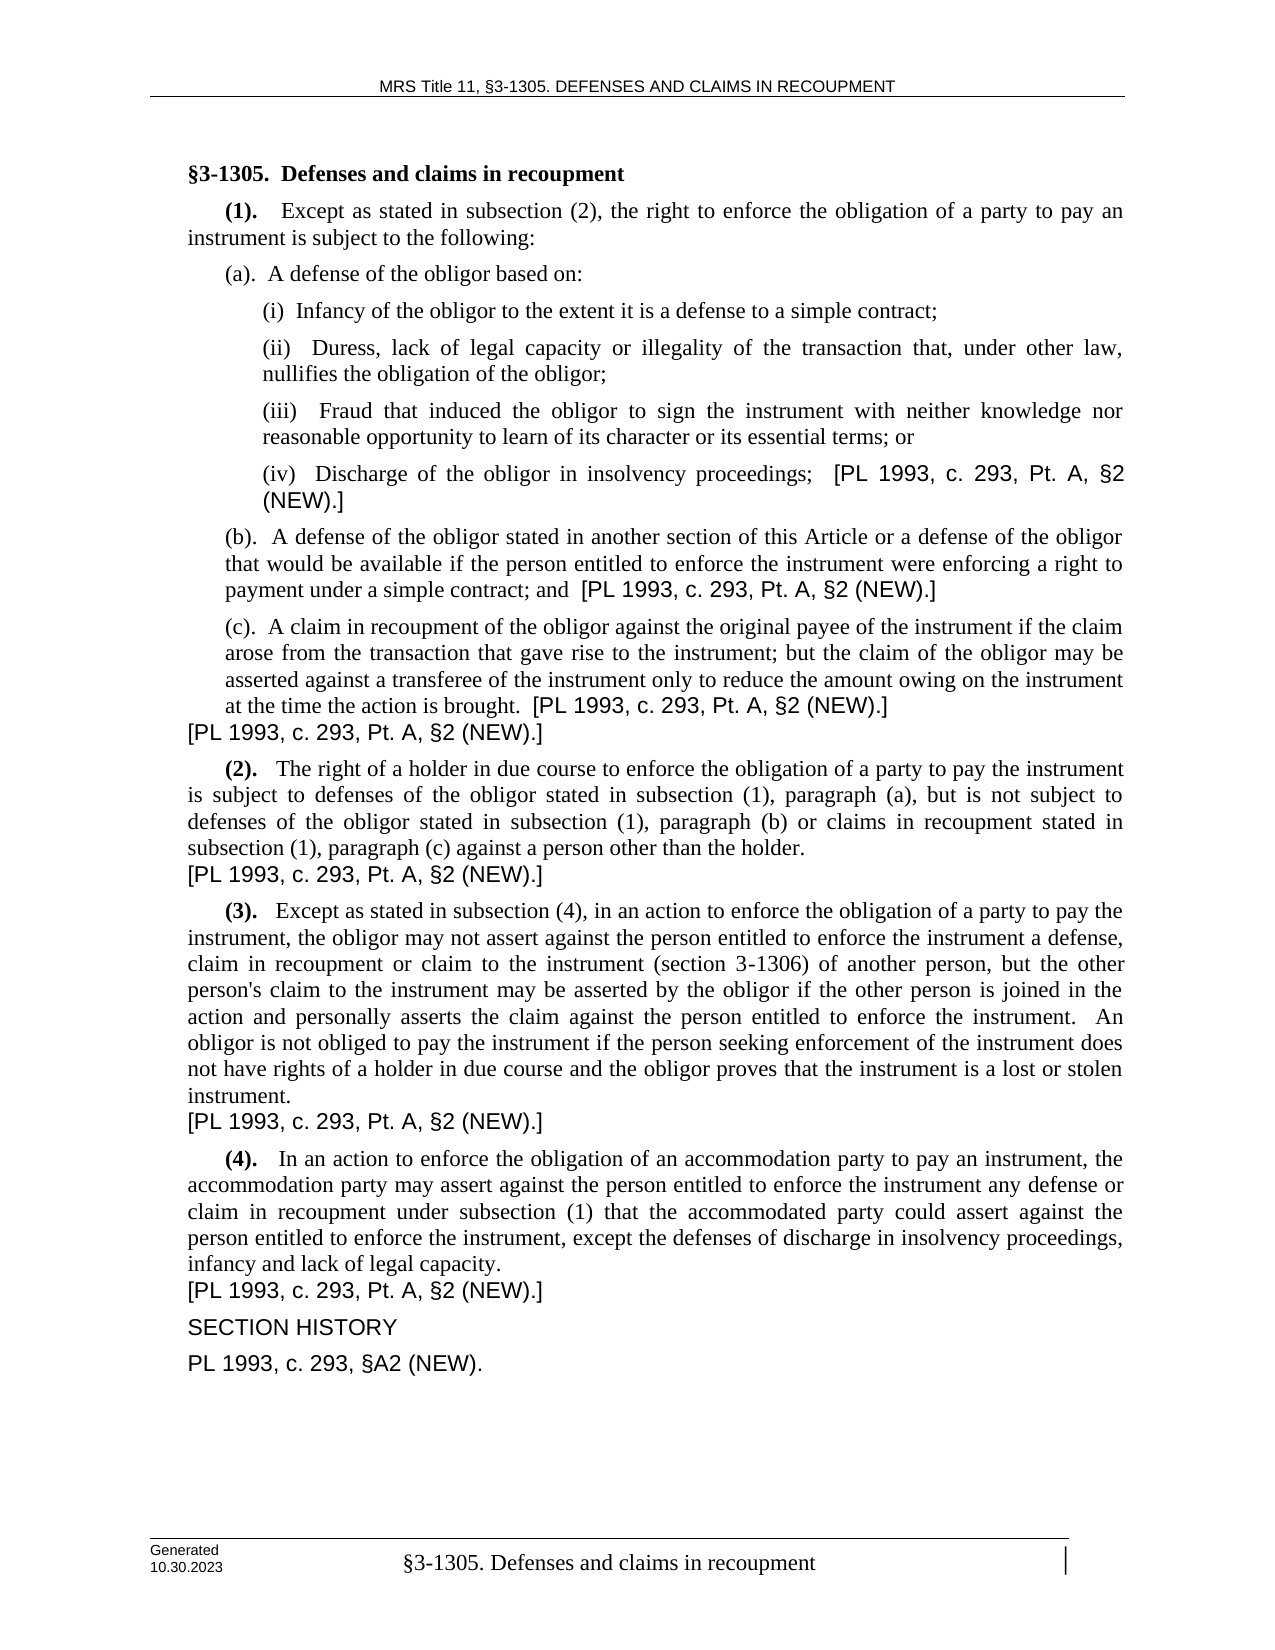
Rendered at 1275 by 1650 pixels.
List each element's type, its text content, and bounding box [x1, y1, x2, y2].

text (iv) Discharge of the obligor in insolvency proceedings; [PL 1993, c. 293, Pt. A, §2 (NEW).] [262, 460, 1125, 513]
text (1). Except as stated in subsection (2), the right to enforce the obligation of a party to pay an instrument is subject to the following: [187, 197, 1125, 250]
text (iii) Fraud that induced the obligor to sign the instrument with neither knowledge nor reasonable opportunity to learn of its character or its essential terms; or [262, 397, 1125, 450]
text [PL 1993, c. 293, Pt. A, §2 (NEW).] [187, 861, 1125, 887]
text (a). A defense of the obligor based on: [225, 260, 1125, 287]
text (b). A defense of the obligor stated in another section of this Article or a defense of the obligor that would be available if the person entitled to enforce the instrument were enforcing a right to payment under a simple contract; and [PL 1993, c. 293, Pt. A, §2 (NEW).] [225, 523, 1125, 602]
text PL 1993, c. 293, §A2 (NEW). [187, 1350, 1125, 1377]
text (i) Infancy of the obligor to the extent it is a defense to a simple contract; [262, 297, 1125, 323]
text (4). In an action to enforce the obligation of an accommodation party to pay an instrument, the accommodation party may assert against the person entitled to enforce the instrument any defense or claim in recoupment under subsection (1) that the accommodated party could assert against the person entitled to enforce the instrument, except the defenses of discharge in insolvency proceedings, infancy and lack of legal capacity. [187, 1145, 1125, 1277]
text [PL 1993, c. 293, Pt. A, §2 (NEW).] [187, 1108, 1125, 1134]
text SECTION HISTORY [187, 1313, 1125, 1340]
text [PL 1993, c. 293, Pt. A, §2 (NEW).] [187, 718, 1125, 745]
text [PL 1993, c. 293, Pt. A, §2 (NEW).] [187, 1277, 1125, 1303]
text §3-1305. Defenses and claims in recoupment [187, 160, 1125, 187]
text (c). A claim in recoupment of the obligor against the original payee of the instrument if the claim arose from the transaction that gave rise to the instrument; but the claim of the obligor may be asserted against a transferee of the instrument only to reduce the amount owing on the instrument at the time the action is brought. [PL 1993, c. 293, Pt. A, §2 (NEW).] [225, 613, 1125, 718]
text (ii) Duress, lack of legal capacity or illegality of the transaction that, under other law, nullifies the obligation of the obligor; [262, 334, 1125, 387]
text (2). The right of a holder in due course to enforce the obligation of a party to pay the instrument is subject to defenses of the obligor stated in subsection (1), paragraph (a), but is not subject to defenses of the obligor stated in subsection (1), paragraph (b) or claims in recoupment stated in subsection (1), paragraph (c) against a person other than the holder. [187, 755, 1125, 861]
text (3). Except as stated in subsection (4), in an action to enforce the obligation of a party to pay the instrument, the obligor may not assert against the person entitled to enforce the instrument a defense, claim in recoupment or claim to the instrument (section 3‑1306) of another person, but the other person's claim to the instrument may be asserted by the obligor if the other person is joined in the action and personally asserts the claim against the person entitled to enforce the instrument. An obligor is not obliged to pay the instrument if the person seeking enforcement of the instrument does not have rights of a holder in due course and the obligor proves that the instrument is a lost or stolen instrument. [187, 897, 1125, 1108]
